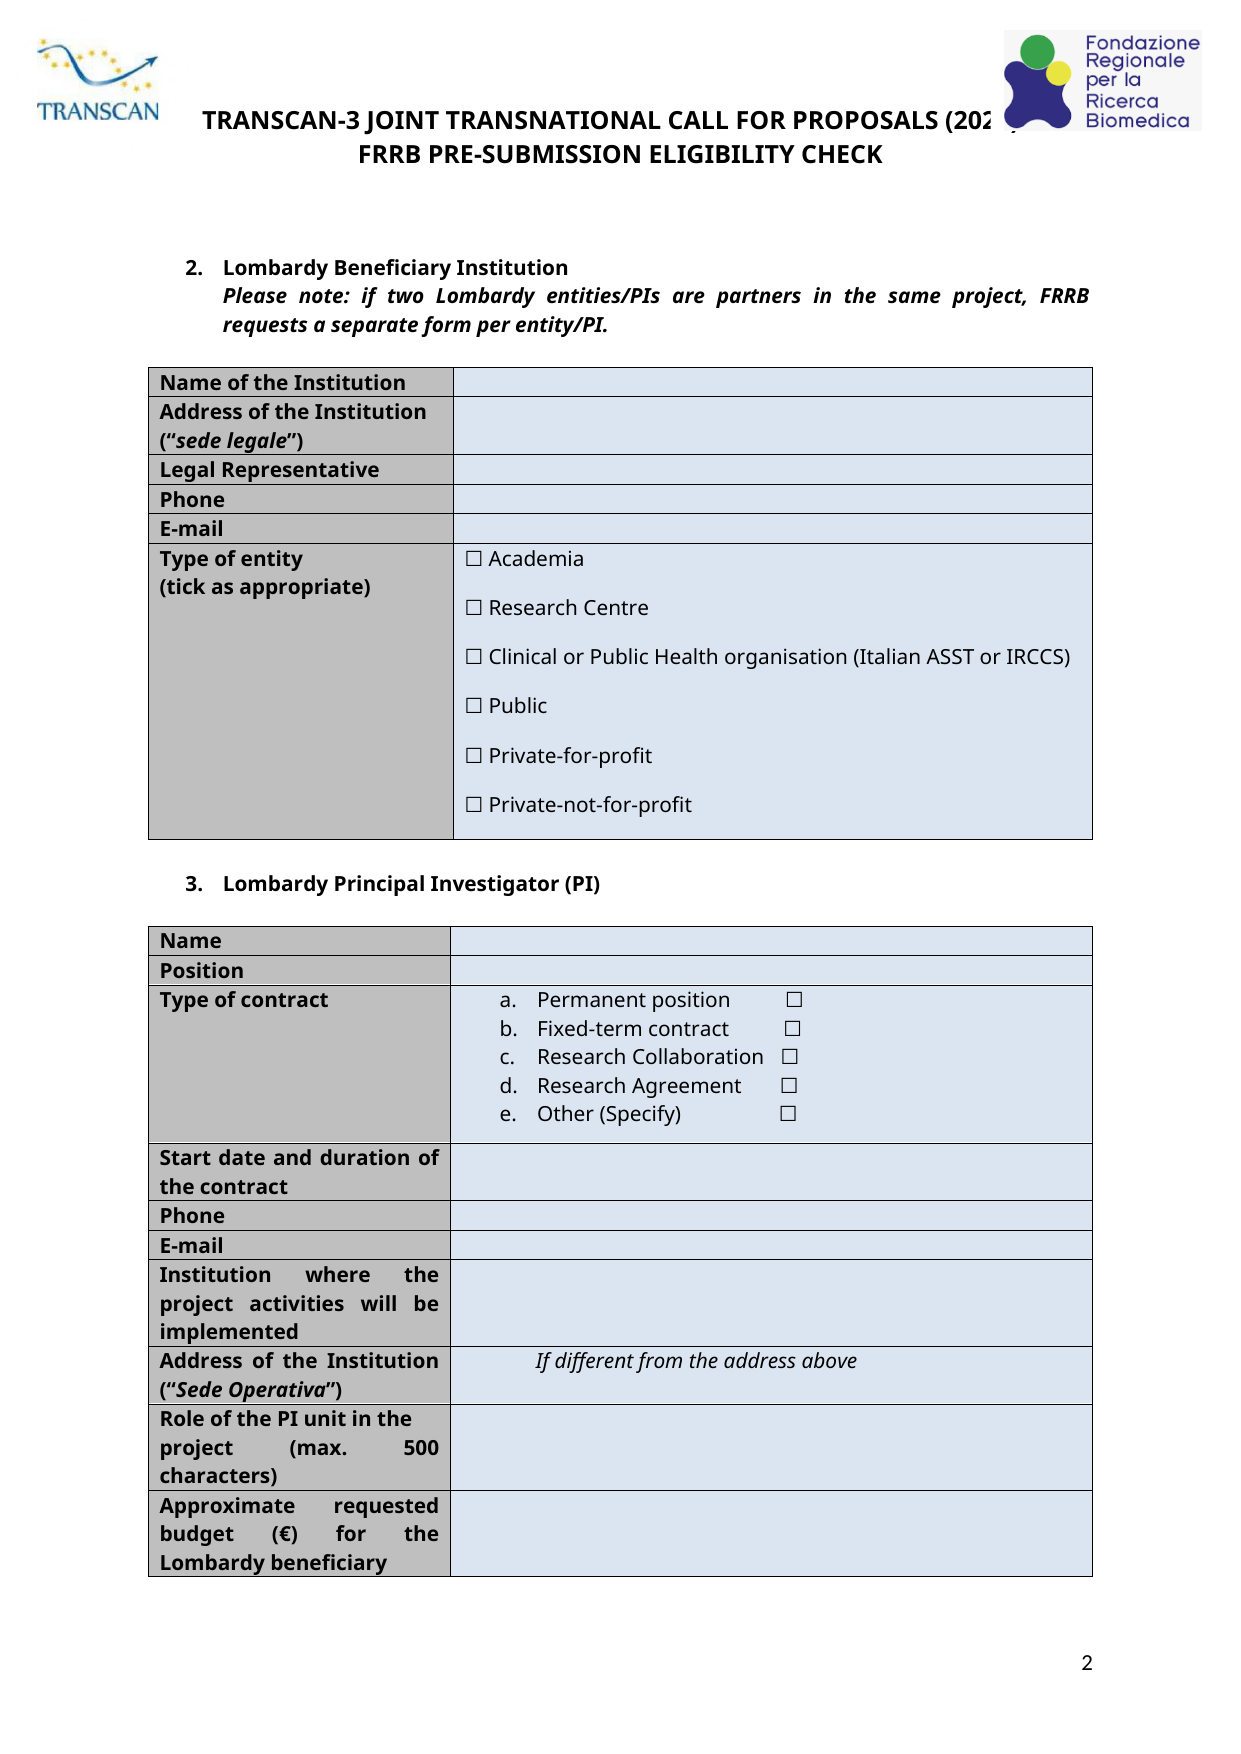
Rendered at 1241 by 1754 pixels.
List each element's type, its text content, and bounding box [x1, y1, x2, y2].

table_cell [454, 485, 1092, 513]
table_cell Academia Research Centre Clinical or Public Health organisation (Italian ASST or IRCCS) Public Private-for-profit Private-not-for-profit [454, 544, 1092, 839]
table_cell Institution where the project activities will be implemented [149, 1260, 450, 1346]
table_cell [454, 455, 1092, 484]
table_cell [454, 397, 1092, 454]
table_cell [451, 1231, 1092, 1259]
list Lombardy Beneficiary Institution [185, 253, 1093, 281]
table_cell Type of contract [149, 986, 450, 1142]
list Lombardy Principal Investigator (PI) [185, 869, 1093, 897]
table_cell Start date and duration of the contract [149, 1144, 450, 1200]
table_cell Address of the Institution (“sede legale”) [149, 397, 453, 454]
table_cell Approximate requested budget (€) for the Lombardy beneficiary [149, 1491, 450, 1576]
table_cell [451, 1144, 1092, 1200]
table_cell Position [149, 956, 450, 984]
table_cell [451, 1405, 1092, 1490]
picture [14, 16, 189, 154]
table_cell Phone [149, 485, 453, 513]
table_header Name [149, 927, 450, 955]
table_header [451, 927, 1092, 955]
table_cell Permanent position Fixed-term contract Research Collaboration Research Agreement Other (Specify) [451, 986, 1092, 1142]
table_cell Legal Representative [149, 455, 453, 484]
table_cell E-mail [149, 1231, 450, 1259]
table_header [454, 368, 1092, 396]
table_cell Phone [149, 1201, 450, 1230]
table_cell [451, 1201, 1092, 1230]
table_cell E-mail [149, 514, 453, 543]
table_cell Role of the PI unit in the project (max. 500 characters) [149, 1405, 450, 1490]
picture [990, 24, 1207, 131]
table_cell Type of entity (tick as appropriate) [149, 544, 453, 839]
table_cell [451, 1260, 1092, 1346]
list Please note: if two Lombardy entities/PIs are partners in the same project, FRRB requests a separate form per entity/PI. [223, 281, 1093, 338]
table_cell Address of the Institution (“Sede Operativa”) [149, 1347, 450, 1403]
table_cell [451, 1491, 1092, 1576]
table_cell [454, 514, 1092, 543]
table_cell [451, 956, 1092, 984]
table_cell If different from the address above [451, 1347, 1092, 1403]
table_header Name of the Institution [149, 368, 453, 396]
